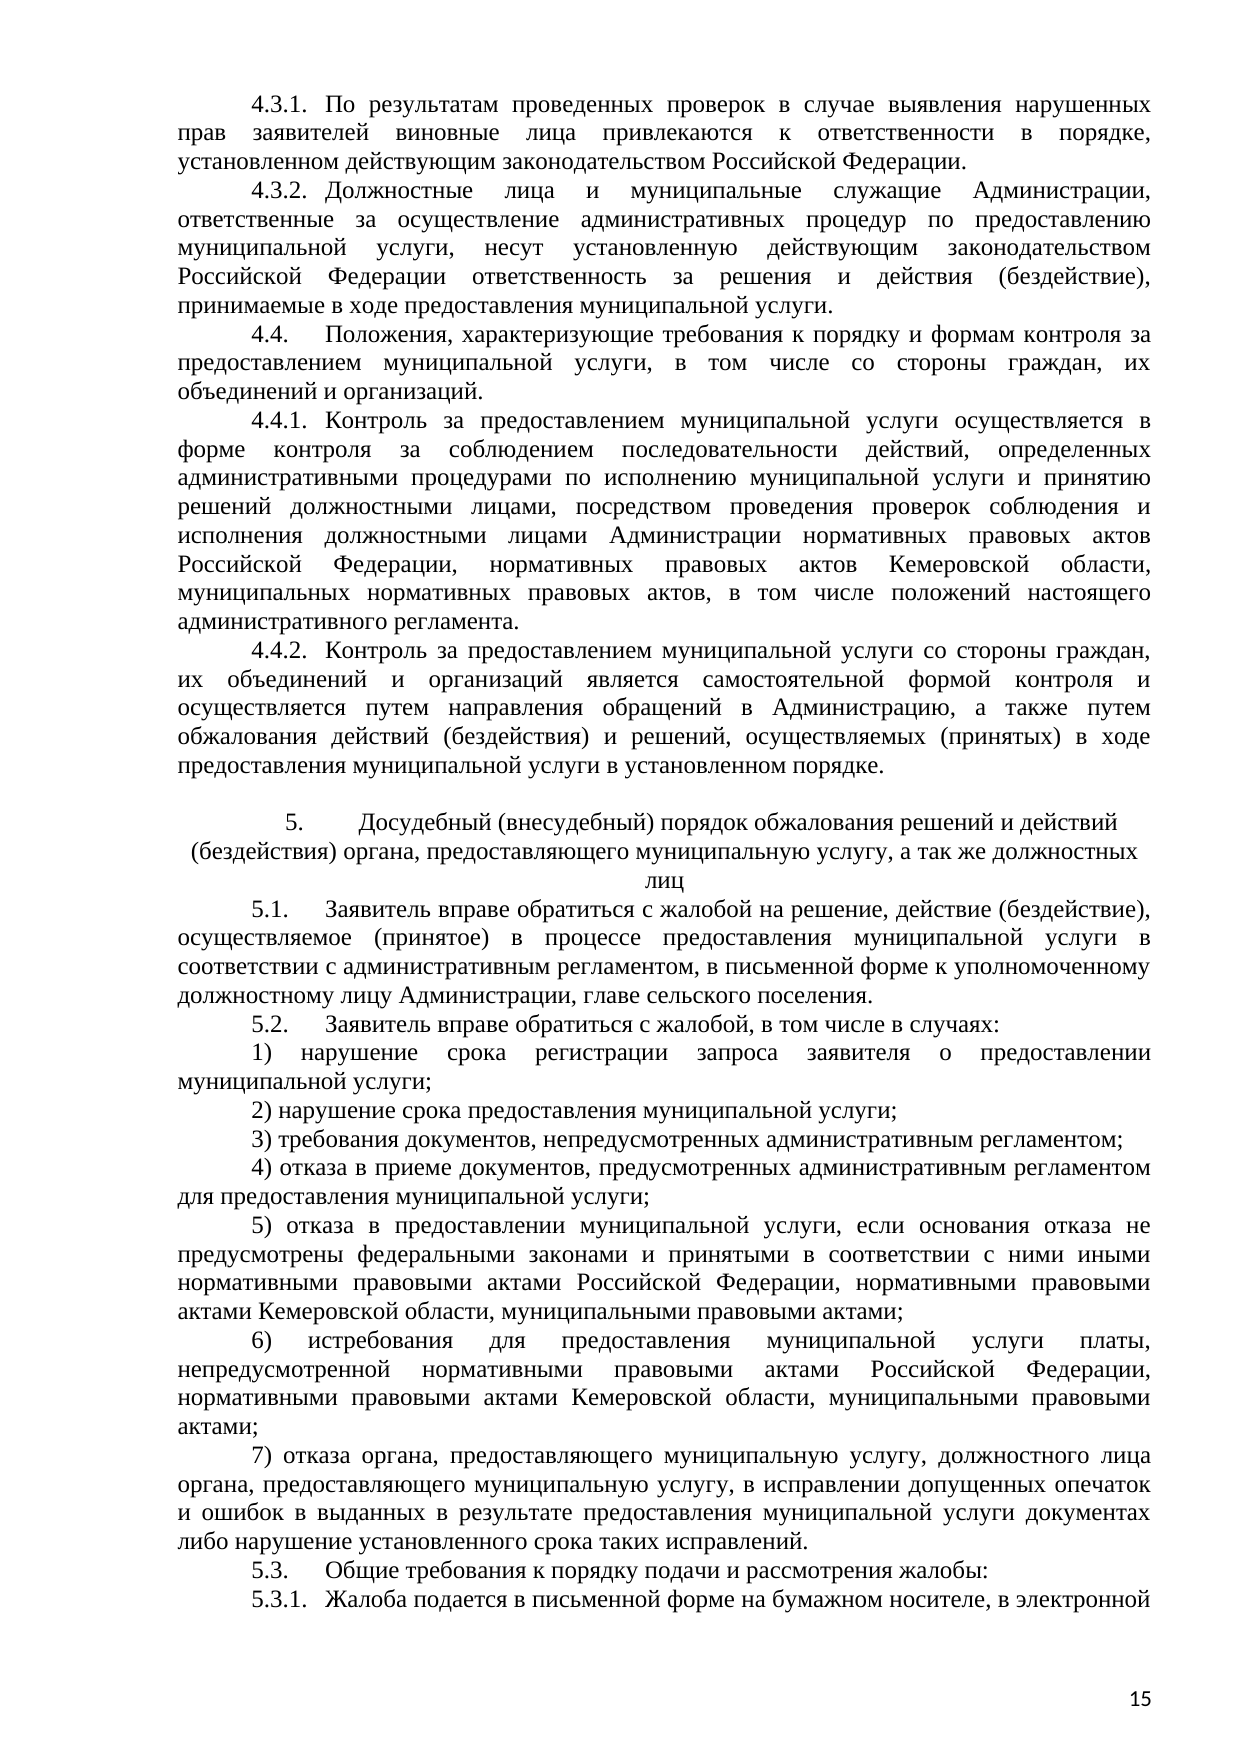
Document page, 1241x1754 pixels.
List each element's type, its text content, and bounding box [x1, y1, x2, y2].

list 5.2. Заявитель вправе обратиться с жалобой, в том числе в случаях: [177, 1009, 1152, 1037]
text 4) отказа в приеме документов, предусмотренных административным регламентом для предоставления муниципальной услуги; [177, 1152, 1152, 1210]
text 1) нарушение срока регистрации запроса заявителя о предоставлении муниципальной услуги; [177, 1037, 1152, 1095]
text 4.4.2. Контроль за предоставлением муниципальной услуги со стороны граждан, их объединений и организаций является самостоятельной формой контроля и осуществляется путем направления обращений в Администрацию, а также путем обжалования действий (бездействия) и решений, осуществляемых (принятых) в ходе предоставления муниципальной услуги в установленном порядке. [177, 635, 1152, 779]
text 6) истребования для предоставления муниципальной услуги платы, непредусмотренной нормативными правовыми актами Российской Федерации, нормативными правовыми актами Кемеровской области, муниципальными правовыми актами; [177, 1325, 1152, 1440]
text 4.3.1. По результатам проведенных проверок в случае выявления нарушенных прав заявителей виновные лица привлекаются к ответственности в порядке, установленном действующим законодательством Российской Федерации. [177, 89, 1152, 175]
text 2) нарушение срока предоставления муниципальной услуги; [177, 1095, 1152, 1124]
text 3) требования документов, непредусмотренных административным регламентом; [177, 1124, 1152, 1152]
text 5.3. Общие требования к порядку подачи и рассмотрения жалобы: [177, 1555, 1152, 1584]
text 4.3.2. Должностные лица и муниципальные служащие Администрации, ответственные за осуществление административных процедур по предоставлению муниципальной услуги, несут установленную действующим законодательством Российской Федерации ответственность за решения и действия (бездействие), принимаемые в ходе предоставления муниципальной услуги. [177, 175, 1152, 319]
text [177, 1584, 1152, 1612]
text 5. Досудебный (внесудебный) порядок обжалования решений и действий (бездействия) органа, предоставляющего муниципальную услугу, а так же должностных лиц [177, 807, 1152, 894]
text 7) отказа органа, предоставляющего муниципальную услугу, должностного лица органа, предоставляющего муниципальную услугу, в исправлении допущенных опечаток и ошибок в выданных в результате предоставления муниципальной услуги документах либо нарушение установленного срока таких исправлений. [177, 1440, 1152, 1555]
text 4.4.1. Контроль за предоставлением муниципальной услуги осуществляется в форме контроля за соблюдением последовательности действий, определенных административными процедурами по исполнению муниципальной услуги и принятию решений должностными лицами, посредством проведения проверок соблюдения и исполнения должностными лицами Администрации нормативных правовых актов Российской Федерации, нормативных правовых актов Кемеровской области, муниципальных нормативных правовых актов, в том числе положений настоящего административного регламента. [177, 405, 1152, 635]
list 5.1. Заявитель вправе обратиться с жалобой на решение, действие (бездействие), осуществляемое (принятое) в процессе предоставления муниципальной услуги в соответствии с административным регламентом, в письменной форме к уполномоченному должностному лицу Администрации, главе сельского поселения. [177, 894, 1152, 1009]
text 5) отказа в предоставлении муниципальной услуги, если основания отказа не предусмотрены федеральными законами и принятыми в соответствии с ними иными нормативными правовыми актами Российской Федерации, нормативными правовыми актами Кемеровской области, муниципальными правовыми актами; [177, 1210, 1152, 1325]
text 4.4. Положения, характеризующие требования к порядку и формам контроля за предоставлением муниципальной услуги, в том числе со стороны граждан, их объединений и организаций. [177, 319, 1152, 405]
